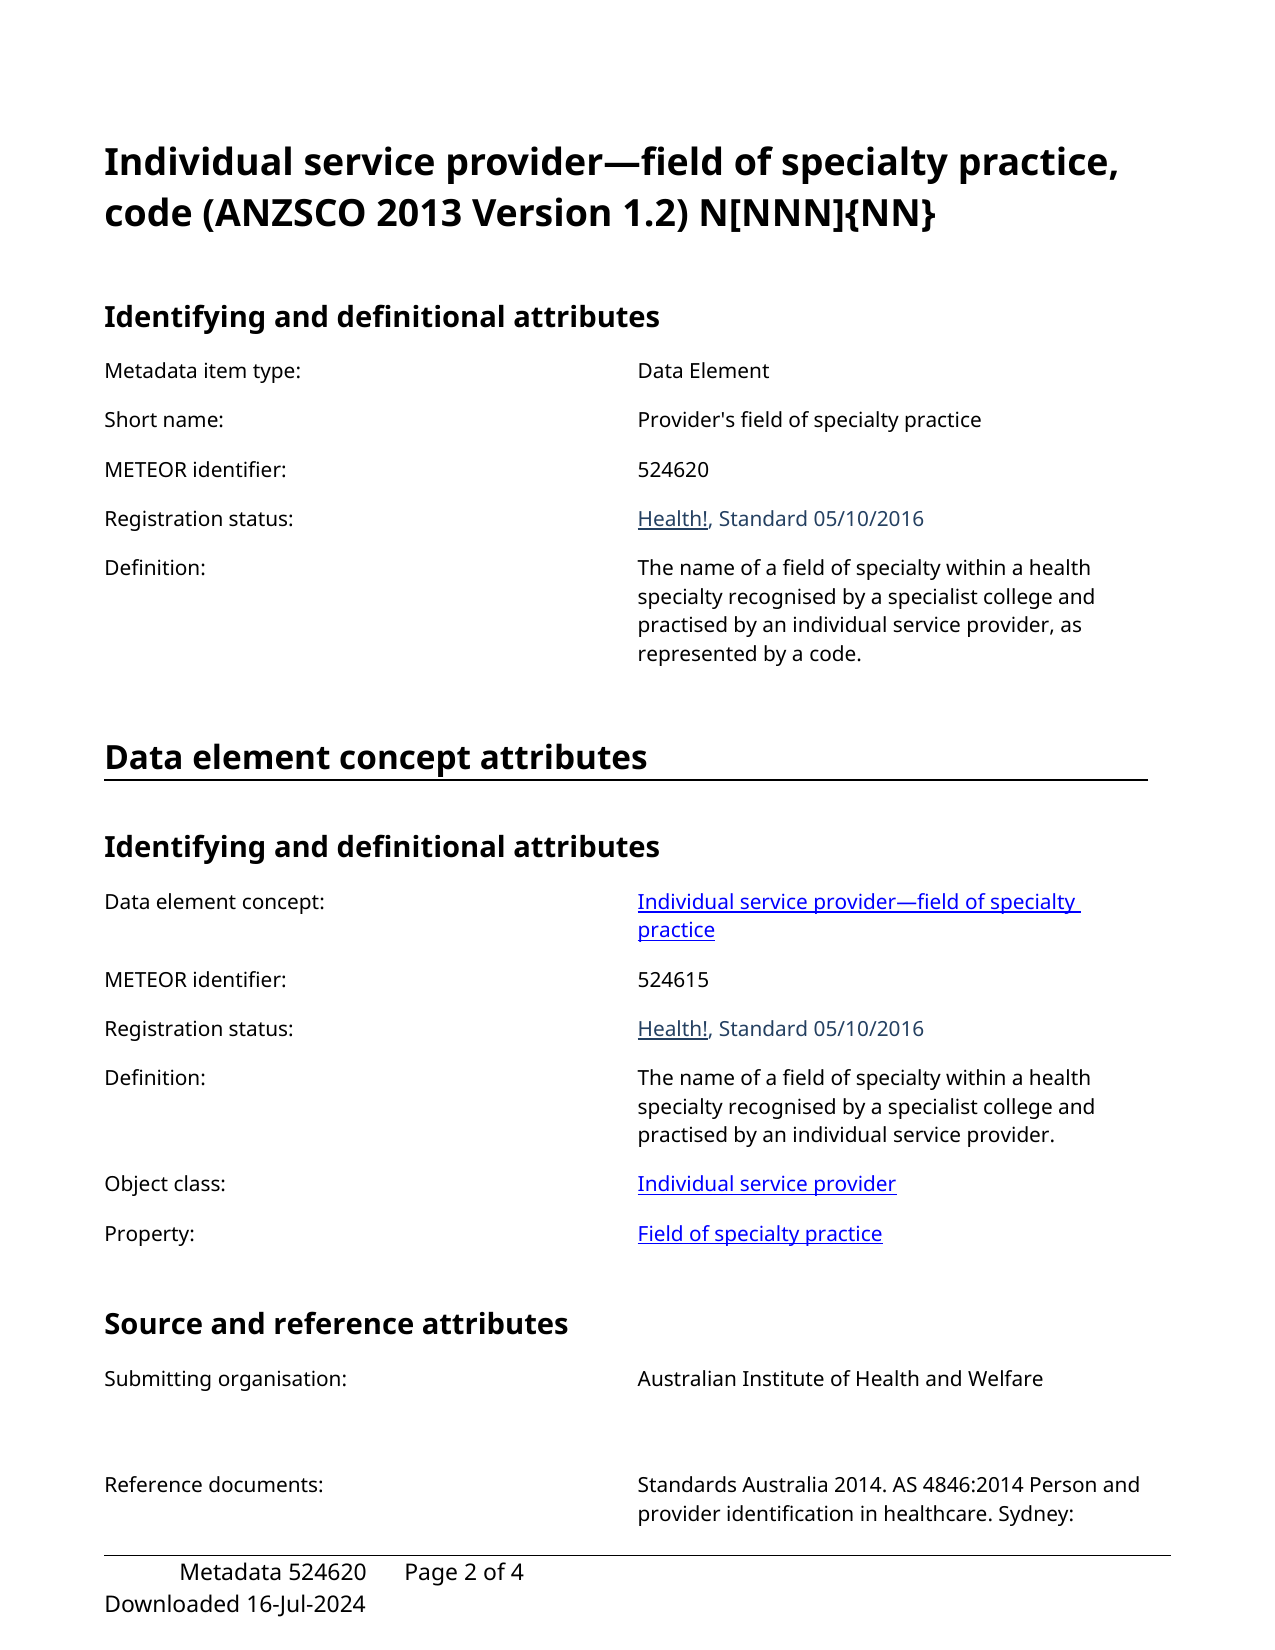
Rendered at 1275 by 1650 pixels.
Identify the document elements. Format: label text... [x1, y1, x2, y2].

table_cell The name of a field of specialty within a health specialty recognised by a specialist college and practised by an individual service provider. [626, 1053, 1159, 1159]
table_cell Metadata item type: [93, 346, 626, 395]
table_cell Health!, Standard 05/10/2016 [626, 494, 1159, 543]
table_cell The name of a field of specialty within a health specialty recognised by a specialist college and practised by an individual service provider, as represented by a code. [626, 543, 1159, 678]
table_cell Source and reference attributes [93, 1258, 1159, 1354]
table_cell METEOR identifier: [93, 955, 626, 1004]
table_header Identifying and definitional attributes [93, 250, 1159, 346]
table_cell METEOR identifier: [93, 445, 626, 494]
table_cell Submitting organisation: [93, 1354, 626, 1460]
table_cell Data element concept: [93, 877, 626, 954]
table_cell Australian Institute of Health and Welfare [626, 1354, 1159, 1460]
table_cell Field of specialty practice [626, 1209, 1159, 1258]
table_cell Individual service provider [626, 1159, 1159, 1208]
table_cell Object class: [93, 1159, 626, 1208]
table_cell Health!, Standard 05/10/2016 [626, 1004, 1159, 1053]
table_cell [626, 1460, 1159, 1537]
table_cell Registration status: [93, 1004, 626, 1053]
table_header Data element concept attributes [93, 709, 1159, 781]
table_cell Definition: [93, 1053, 626, 1159]
table_cell 524620 [626, 445, 1159, 494]
table_cell Definition: [93, 543, 626, 678]
table_cell Identifying and definitional attributes [93, 781, 1159, 877]
table_cell Property: [93, 1209, 626, 1258]
table_cell Provider's field of specialty practice [626, 395, 1159, 444]
table_cell Individual service provider—field of specialty practice [626, 877, 1159, 954]
table_cell Data Element [626, 346, 1159, 395]
table_cell 524615 [626, 955, 1159, 1004]
table_cell Registration status: [93, 494, 626, 543]
table_cell Short name: [93, 395, 626, 444]
subtitle Individual service provider—field of specialty practice, code (ANZSCO 2013 Version 1.2) N[NNN]{NN} [104, 135, 1171, 237]
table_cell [93, 1460, 626, 1537]
